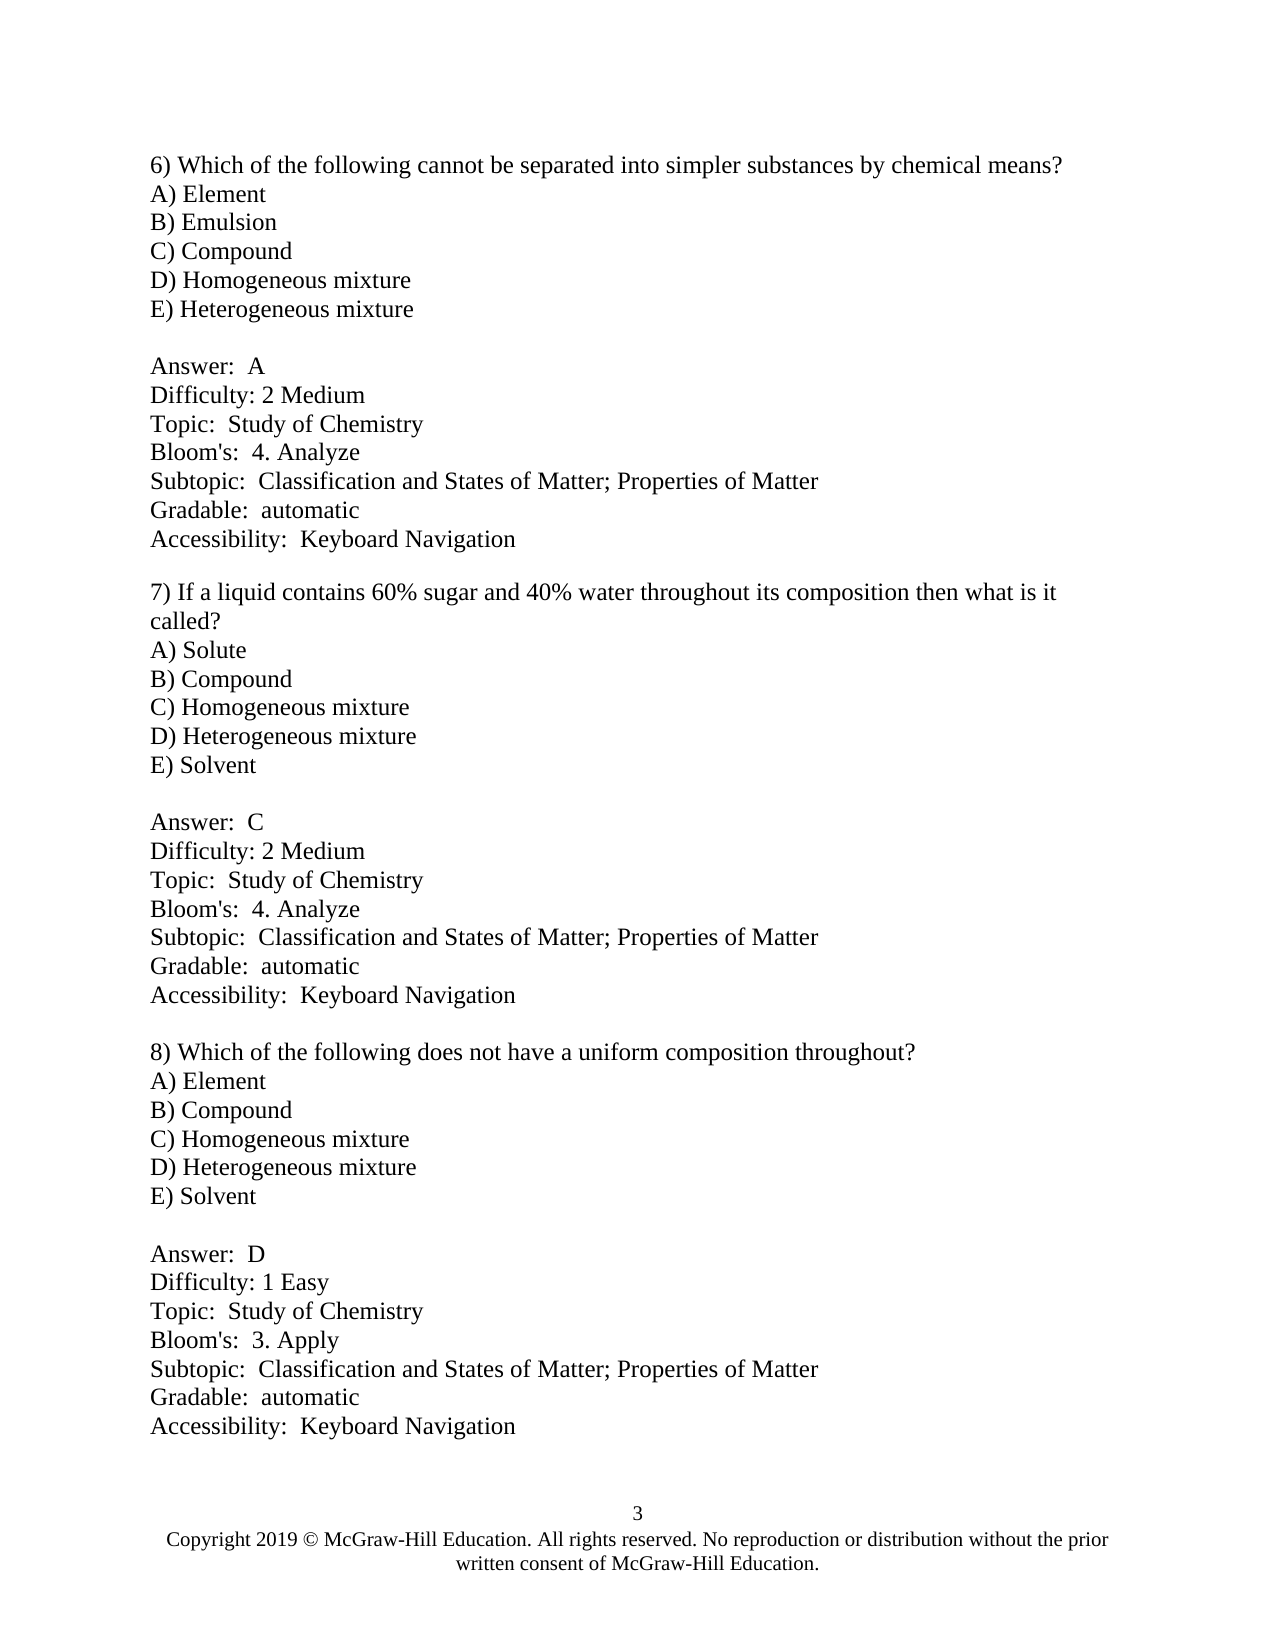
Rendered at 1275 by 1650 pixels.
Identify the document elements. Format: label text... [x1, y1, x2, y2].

text Accessibility: Keyboard Navigation [150, 1411, 1125, 1440]
text Subtopic: Classification and States of Matter; Properties of Matter [150, 1354, 1125, 1382]
text D) Heterogeneous mixture [150, 1152, 1125, 1181]
text Subtopic: Classification and States of Matter; Properties of Matter [150, 922, 1125, 951]
text Difficulty: 1 Easy [150, 1267, 1125, 1296]
text Subtopic: Classification and States of Matter; Properties of Matter [150, 466, 1125, 495]
text Answer: D [150, 1239, 1125, 1267]
text Answer: A [150, 351, 1125, 380]
text E) Heterogeneous mixture [150, 294, 1125, 322]
text B) Emulsion [150, 207, 1125, 236]
text 7) If a liquid contains 60% sugar and 40% water throughout its composition then what is it called? [150, 577, 1125, 635]
text Difficulty: 2 Medium [150, 380, 1125, 409]
text 6) Which of the following cannot be separated into simpler substances by chemical means? [150, 150, 1125, 179]
text Accessibility: Keyboard Navigation [150, 980, 1125, 1009]
text B) Compound [150, 1095, 1125, 1124]
text B) Compound [150, 664, 1125, 692]
text Topic: Study of Chemistry [150, 865, 1125, 894]
text A) Solute [150, 635, 1125, 664]
text E) Solvent [150, 1181, 1125, 1210]
text D) Heterogeneous mixture [150, 721, 1125, 750]
text Bloom's: 4. Analyze [150, 437, 1125, 466]
text E) Solvent [150, 750, 1125, 779]
text Topic: Study of Chemistry [150, 1296, 1125, 1325]
text C) Compound [150, 236, 1125, 265]
text Gradable: automatic [150, 1382, 1125, 1411]
text Bloom's: 3. Apply [150, 1325, 1125, 1354]
text A) Element [150, 1066, 1125, 1095]
text D) Homogeneous mixture [150, 265, 1125, 294]
text Bloom's: 4. Analyze [150, 894, 1125, 922]
text Topic: Study of Chemistry [150, 409, 1125, 437]
text C) Homogeneous mixture [150, 692, 1125, 721]
text A) Element [150, 179, 1125, 207]
text Difficulty: 2 Medium [150, 836, 1125, 865]
text Gradable: automatic [150, 951, 1125, 980]
text Gradable: automatic [150, 495, 1125, 524]
text Accessibility: Keyboard Navigation [150, 524, 1125, 552]
text C) Homogeneous mixture [150, 1124, 1125, 1152]
text 8) Which of the following does not have a uniform composition throughout? [150, 1037, 1125, 1066]
text Answer: C [150, 807, 1125, 836]
